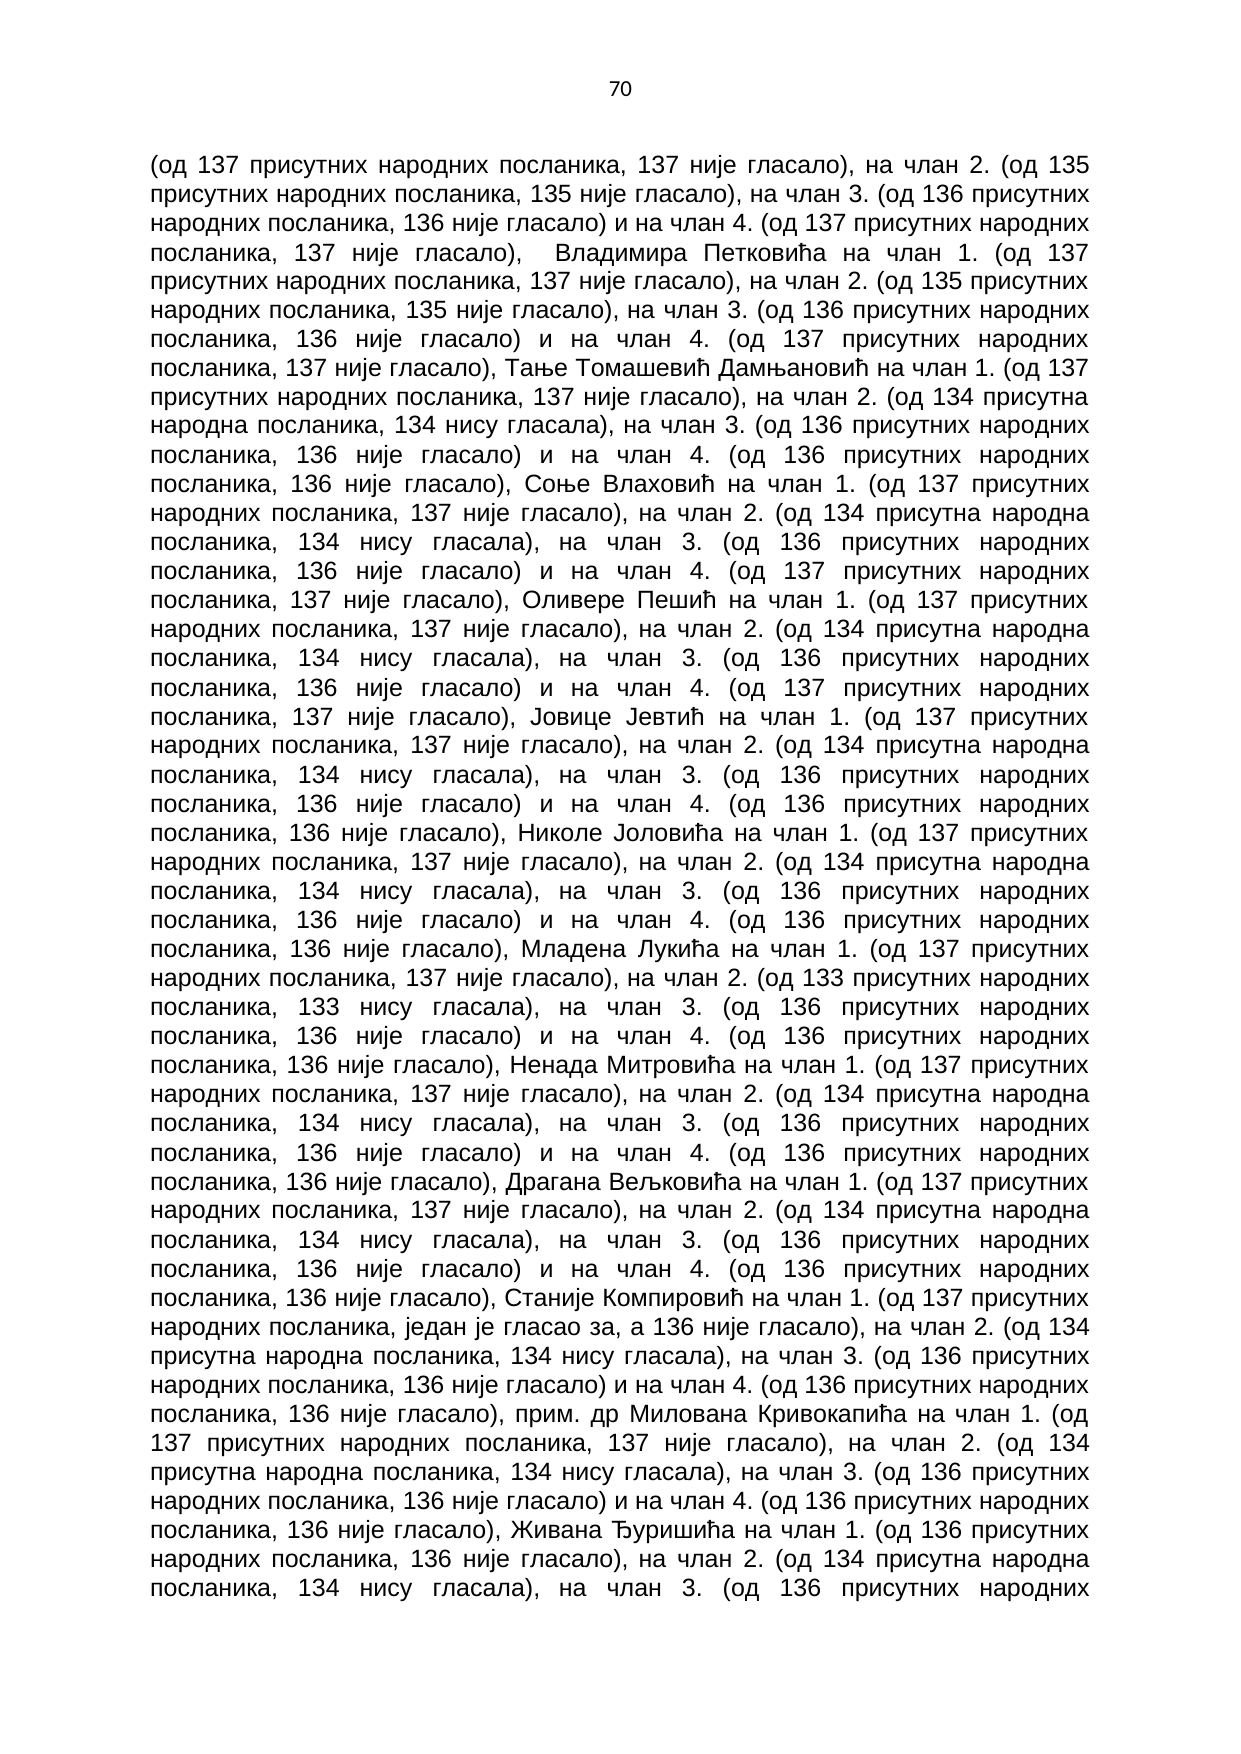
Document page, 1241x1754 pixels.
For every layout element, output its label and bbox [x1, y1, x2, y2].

text [150, 150, 1090, 1602]
